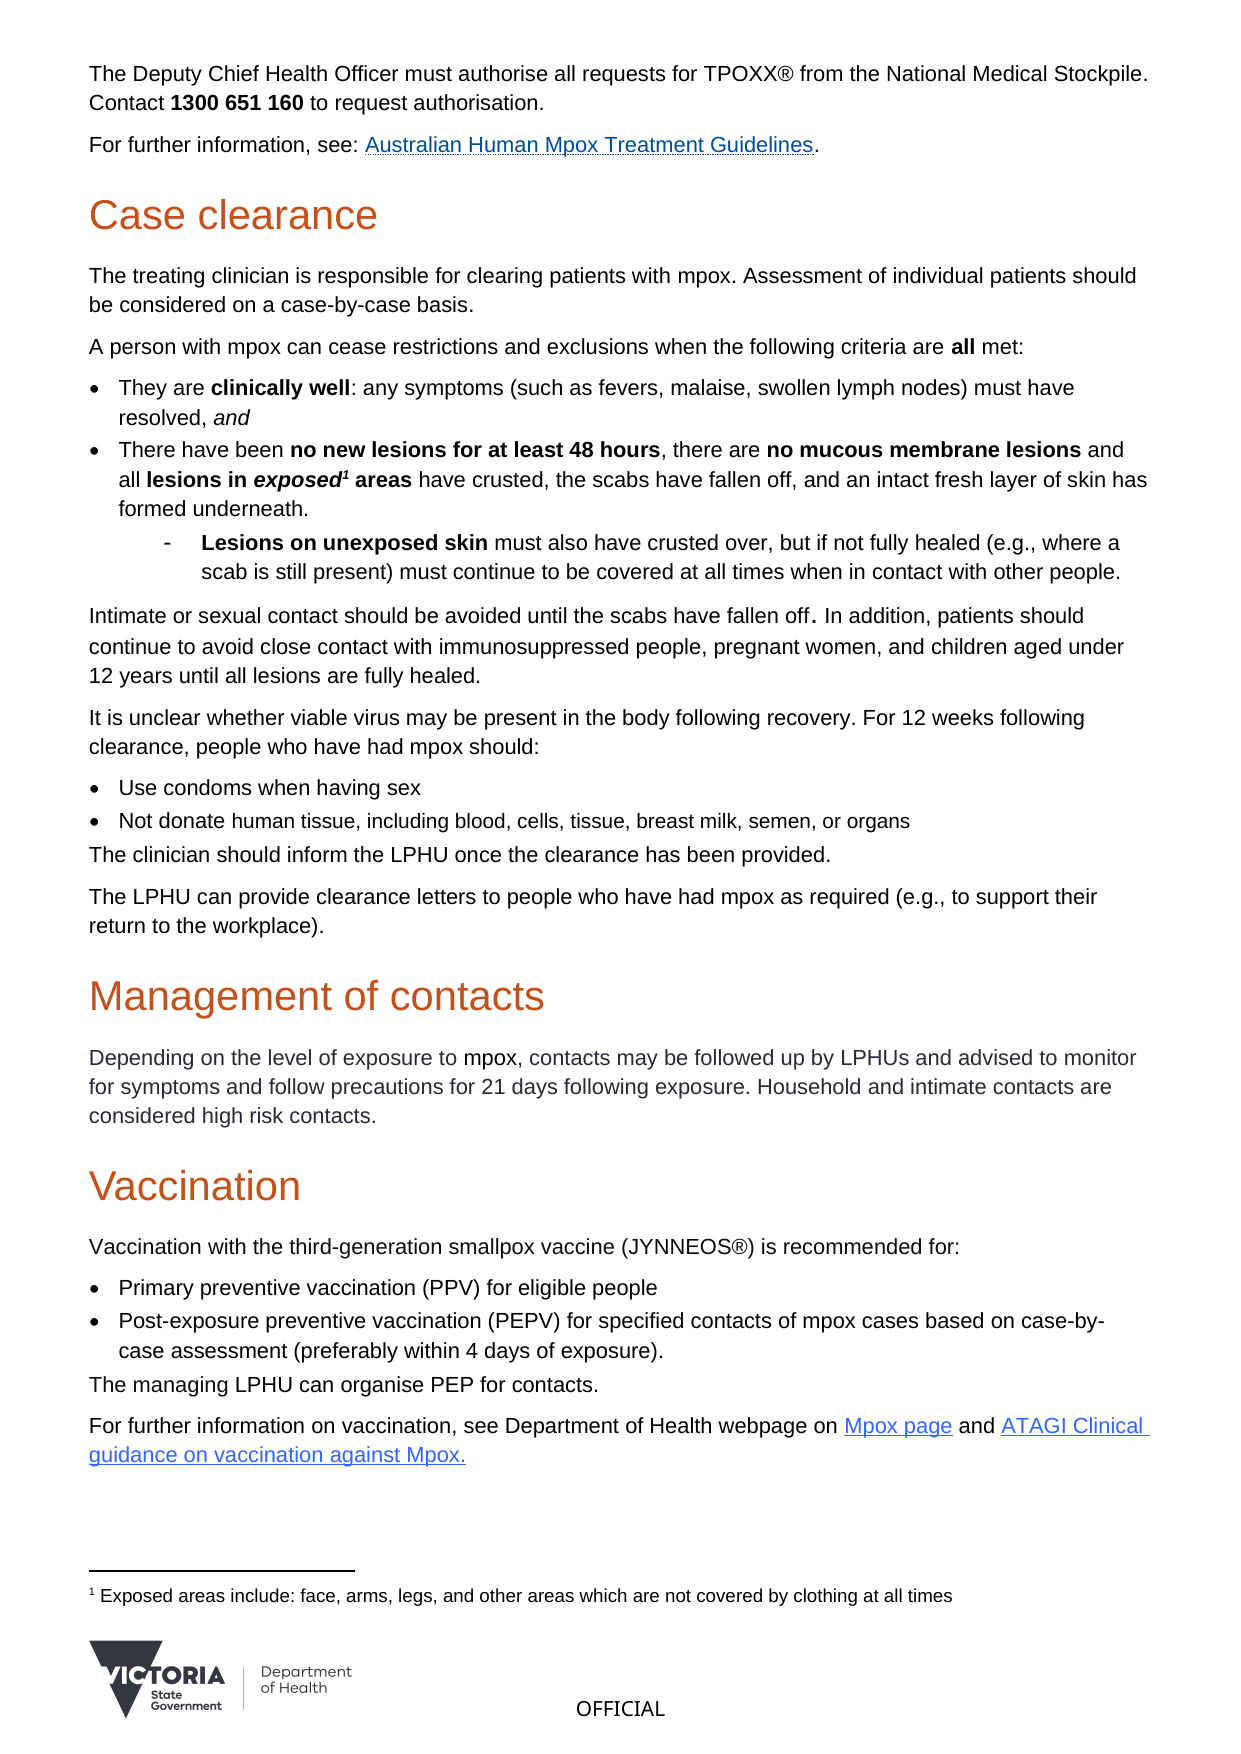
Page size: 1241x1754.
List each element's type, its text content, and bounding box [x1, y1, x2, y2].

text A person with mpox can cease restrictions and exclusions when the following criteria are all met: [89, 330, 1152, 359]
text For further information, see: Australian Human Mpox Treatment Guidelines. [89, 128, 1152, 157]
subtitle Vaccination [89, 1161, 1152, 1209]
text For further information on vaccination, see Department of Health webpage on Mpox page and ATAGI Clinical guidance on vaccination against Mpox. [89, 1409, 1152, 1468]
subtitle Case clearance [89, 190, 1152, 238]
text There have been no new lesions for at least 48 hours, there are no mucous membrane lesions and all lesions in exposed areas have crusted, the scabs have fallen off, and an intact fresh layer of skin has formed underneath. [89, 434, 1152, 522]
text Vaccination with the third-generation smallpox vaccine (JYNNEOS®) is recommended for: [89, 1230, 1152, 1259]
text Use condoms when having sex [89, 772, 1152, 801]
text The managing LPHU can organise PEP for contacts. [89, 1368, 1152, 1397]
text The treating clinician is responsible for clearing patients with mpox. Assessment of individual patients should be considered on a case-by-case basis. [89, 259, 1152, 317]
text They are clinically well: any symptoms (such as fevers, malaise, swollen lymph nodes) must have resolved, and [89, 372, 1152, 430]
text The clinician should inform the LPHU once the clearance has been provided. [89, 838, 1152, 868]
subtitle Management of contacts [89, 972, 1152, 1020]
text Depending on the level of exposure to mpox, contacts may be followed up by LPHUs and advised to monitor for symptoms and follow precautions for 21 days following exposure. Household and intimate contacts are considered high risk contacts. [89, 1041, 1152, 1128]
text The LPHU can provide clearance letters to people who have had mpox as required (e.g., to support their return to the workplace). [89, 880, 1152, 938]
text Primary preventive vaccination (PPV) for eligible people [89, 1272, 1152, 1301]
text Intimate or sexual contact should be avoided until the scabs have fallen off. In addition, patients should continue to avoid close contact with immunosuppressed people, pregnant women, and children aged under 12 years until all lesions are fully healed. [89, 597, 1152, 688]
text The Deputy Chief Health Officer must authorise all requests for TPOXX® from the National Medical Stockpile. Contact 1300 651 160 to request authorisation. [89, 57, 1152, 115]
text Post-exposure preventive vaccination (PEPV) for specified contacts of mpox cases based on case-by-case assessment (preferably within 4 days of exposure). [89, 1305, 1152, 1363]
list Lesions on unexposed skin must also have crusted over, but if not fully healed (e.g., where a scab is still present) must continue to be covered at all times when in contact with other people. [164, 526, 1152, 584]
picture [0, 1595, 1241, 1754]
text It is unclear whether viable virus may be present in the body following recovery. For 12 weeks following clearance, people who have had mpox should: [89, 701, 1152, 759]
text Not donate human tissue, including blood, cells, tissue, breast milk, semen, or organs [89, 805, 1152, 834]
